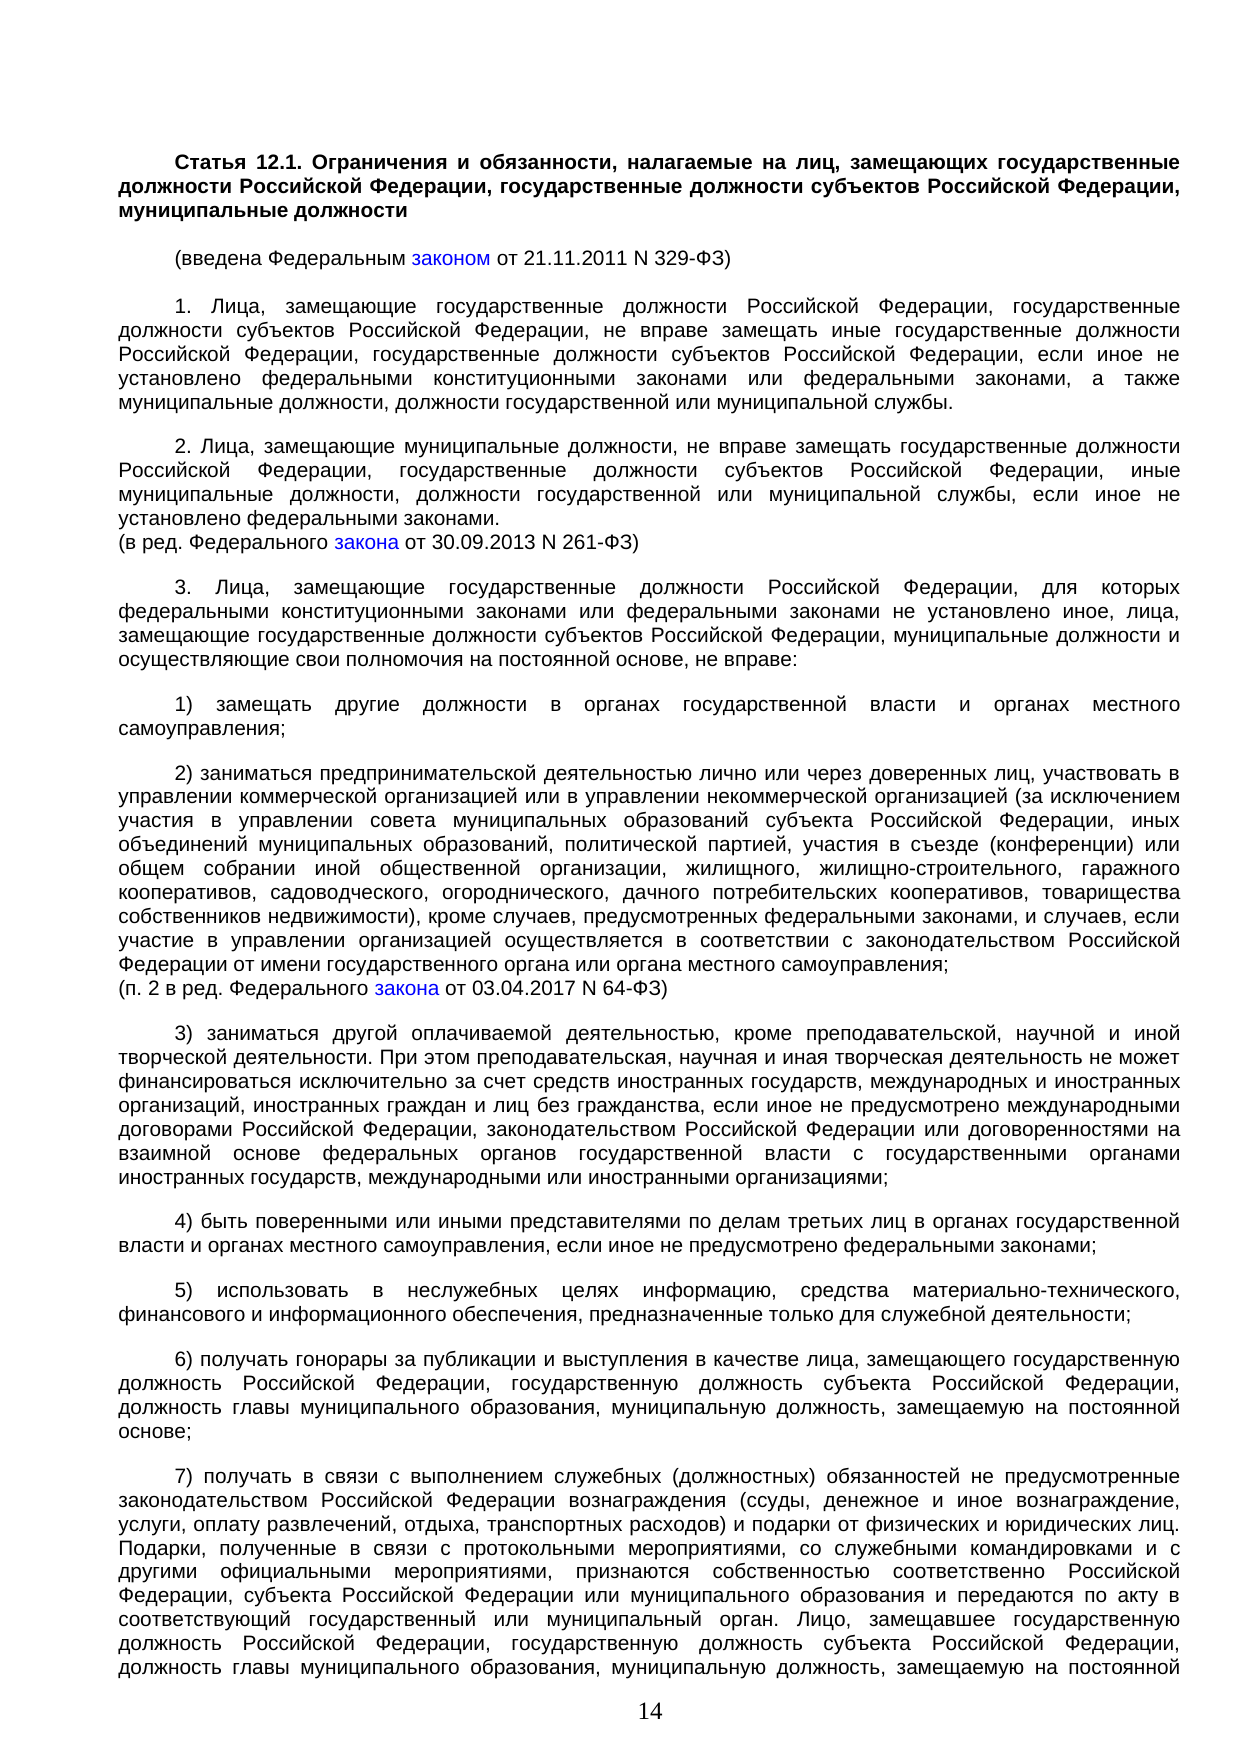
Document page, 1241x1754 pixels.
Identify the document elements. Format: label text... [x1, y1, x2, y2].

text 2. Лица, замещающие муниципальные должности, не вправе замещать государственные должности Российской Федерации, государственные должности субъектов Российской Федерации, иные муниципальные должности, должности государственной или муниципальной службы, если иное не установлено федеральными законами. [118, 434, 1181, 530]
text (введена Федеральным законом от 21.11.2011 N 329-ФЗ) [118, 246, 1181, 270]
text Статья 12.1. Ограничения и обязанности, налагаемые на лиц, замещающих государственные должности Российской Федерации, государственные должности субъектов Российской Федерации, муниципальные должности [118, 150, 1181, 222]
text 1. Лица, замещающие государственные должности Российской Федерации, государственные должности субъектов Российской Федерации, не вправе замещать иные государственные должности Российской Федерации, государственные должности субъектов Российской Федерации, если иное не установлено федеральными конституционными законами или федеральными законами, а также муниципальные должности, должности государственной или муниципальной службы. [118, 294, 1181, 413]
text 3. Лица, замещающие государственные должности Российской Федерации, для которых федеральными конституционными законами или федеральными законами не установлено иное, лица, замещающие государственные должности субъектов Российской Федерации, муниципальные должности и осуществляющие свои полномочия на постоянной основе, не вправе: [118, 575, 1181, 671]
text (в ред. Федерального закона от 30.09.2013 N 261-ФЗ) [118, 530, 1181, 554]
text 5) использовать в неслужебных целях информацию, средства материально-технического, финансового и информационного обеспечения, предназначенные только для служебной деятельности; [118, 1278, 1181, 1326]
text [118, 1463, 1181, 1679]
text (п. 2 в ред. Федерального закона от 03.04.2017 N 64-ФЗ) [118, 976, 1181, 1000]
text 2) заниматься предпринимательской деятельностью лично или через доверенных лиц, участвовать в управлении коммерческой организацией или в управлении некоммерческой организацией (за исключением участия в управлении совета муниципальных образований субъекта Российской Федерации, иных объединений муниципальных образований, политической партией, участия в съезде (конференции) или общем собрании иной общественной организации, жилищного, жилищно-строительного, гаражного кооперативов, садоводческого, огороднического, дачного потребительских кооперативов, товарищества собственников недвижимости), кроме случаев, предусмотренных федеральными законами, и случаев, если участие в управлении организацией осуществляется в соответствии с законодательством Российской Федерации от имени государственного органа или органа местного самоуправления; [118, 760, 1181, 976]
text 1) замещать другие должности в органах государственной власти и органах местного самоуправления; [118, 692, 1181, 739]
text 6) получать гонорары за публикации и выступления в качестве лица, замещающего государственную должность Российской Федерации, государственную должность субъекта Российской Федерации, должность главы муниципального образования, муниципальную должность, замещаемую на постоянной основе; [118, 1347, 1181, 1443]
text 4) быть поверенными или иными представителями по делам третьих лиц в органах государственной власти и органах местного самоуправления, если иное не предусмотрено федеральными законами; [118, 1209, 1181, 1257]
text 3) заниматься другой оплачиваемой деятельностью, кроме преподавательской, научной и иной творческой деятельности. При этом преподавательская, научная и иная творческая деятельность не может финансироваться исключительно за счет средств иностранных государств, международных и иностранных организаций, иностранных граждан и лиц без гражданства, если иное не предусмотрено международными договорами Российской Федерации, законодательством Российской Федерации или договоренностями на взаимной основе федеральных органов государственной власти с государственными органами иностранных государств, международными или иностранными организациями; [118, 1021, 1181, 1188]
